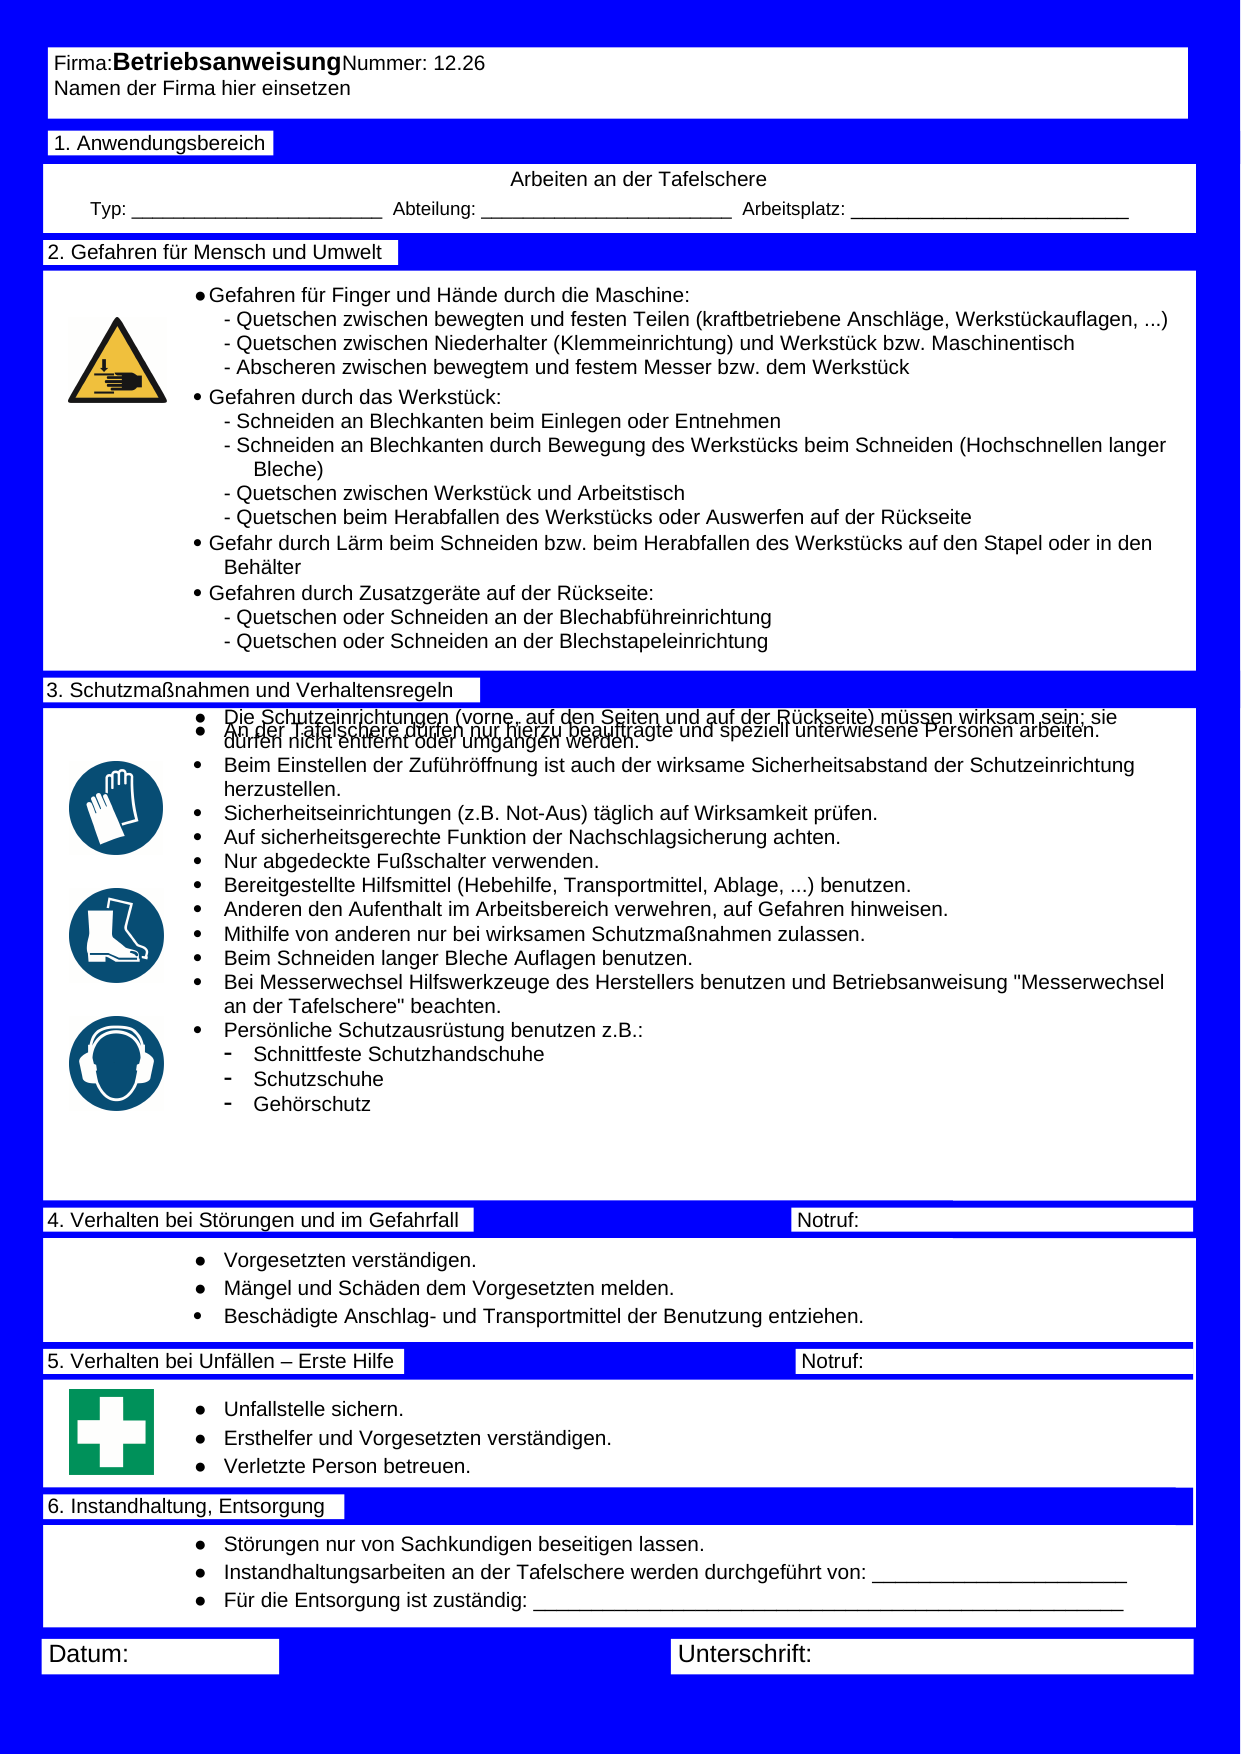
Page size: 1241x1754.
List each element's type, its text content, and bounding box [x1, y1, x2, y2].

text ● Mängel und Schäden dem Vorgesetzten melden. [194, 1276, 1184, 1299]
text ● Ersthelfer und Vorgesetzten verständigen. [194, 1425, 1176, 1449]
list Beim Einstellen der Zuführöffnung ist auch der wirksame Sicherheitsabstand der Schutzeinrichtung herzustellen. [194, 753, 1168, 801]
text ● Vorgesetzten verständigen. [194, 1247, 1184, 1271]
list Gefahr durch Lärm beim Schneiden bzw. beim Herabfallen des Werkstücks auf den Stapel oder in den Behälter [194, 531, 1177, 579]
text ● Instandhaltungsarbeiten an der Tafelschere werden durchgeführt von: ______________________ [194, 1560, 1179, 1584]
list Persönliche Schutzausrüstung benutzen z.B.: [194, 1017, 1168, 1042]
text - Abscheren zwischen bewegtem und festem Messer bzw. dem Werkstück [223, 354, 1177, 378]
text - Schneiden an Blechkanten beim Einlegen oder Entnehmen [223, 409, 1177, 433]
text Arbeiten an der Tafelschere [90, 167, 1187, 191]
picture [69, 761, 163, 855]
list Mithilfe von anderen nur bei wirksamen Schutzmaßnahmen zulassen. [194, 921, 1168, 945]
text - Quetschen zwischen Niederhalter (Klemmeinrichtung) und Werkstück bzw. Maschinentisch [223, 331, 1177, 354]
text - Quetschen beim Herabfallen des Werkstücks oder Auswerfen auf der Rückseite [223, 504, 1177, 528]
list Sicherheitseinrichtungen (z.B. Not-Aus) täglich auf Wirksamkeit prüfen. [194, 801, 1168, 825]
list Beschädigte Anschlag- und Transportmittel der Benutzung entziehen. [194, 1304, 1184, 1328]
list Anderen den Aufenthalt im Arbeitsbereich verwehren, auf Gefahren hinweisen. [194, 897, 1168, 921]
text - Quetschen zwischen Werkstück und Arbeitstisch [223, 481, 1177, 504]
text - Quetschen zwischen bewegten und festen Teilen (kraftbetriebene Anschläge, Werkstückauflagen, ...) [223, 307, 1177, 331]
list Nur abgedeckte Fußschalter verwenden. [194, 849, 1168, 873]
text ● Gefahren für Finger und Hände durch die Maschine: [194, 283, 1177, 307]
text ● Störungen nur von Sachkundigen beseitigen lassen. [194, 1532, 1179, 1556]
text Typ: ________________________ Abteilung: ________________________ Arbeitsplatz: ________________________ [90, 195, 1187, 219]
list Schnittfeste Schutzhandschuhe [223, 1042, 1168, 1067]
list Beim Schneiden langer Bleche Auflagen benutzen. [194, 945, 1168, 969]
text - Schneiden an Blechkanten durch Bewegung des Werkstücks beim Schneiden (Hochschnellen langer Bleche) [223, 433, 1177, 481]
text ● Unfallstelle sichern. [194, 1397, 1176, 1421]
picture [69, 1389, 154, 1475]
text - Quetschen oder Schneiden an der Blechabführeinrichtung [223, 605, 1177, 629]
list Gefahren durch das Werkstück: [194, 385, 1177, 409]
text ● Die Schutzeinrichtungen (vorne, auf den Seiten und auf der Rückseite) müssen wirksam sein; sie dürfen nicht entfernt oder umgangen werden. [194, 705, 1168, 753]
list Auf sicherheitsgerechte Funktion der Nachschlagsicherung achten. [194, 825, 1168, 849]
list Bereitgestellte Hilfsmittel (Hebehilfe, Transportmittel, Ablage, ...) benutzen. [194, 873, 1168, 897]
text ● Für die Entsorgung ist zuständig: ___________________________________________________ [194, 1588, 1179, 1612]
text ● Verletzte Person betreuen. [194, 1453, 1176, 1477]
picture [68, 317, 167, 403]
picture [69, 888, 164, 983]
picture [69, 1016, 164, 1111]
list Bei Messerwechsel Hilfswerkzeuge des Herstellers benutzen und Betriebsanweisung "Messerwechsel an der Tafelschere" beachten. [194, 969, 1168, 1017]
text - Quetschen oder Schneiden an der Blechstapeleinrichtung [223, 629, 1177, 653]
list Schutzschuhe [223, 1067, 1168, 1092]
list Gefahren durch Zusatzgeräte auf der Rückseite: [194, 581, 1177, 605]
list Gehörschutz [223, 1092, 1168, 1117]
